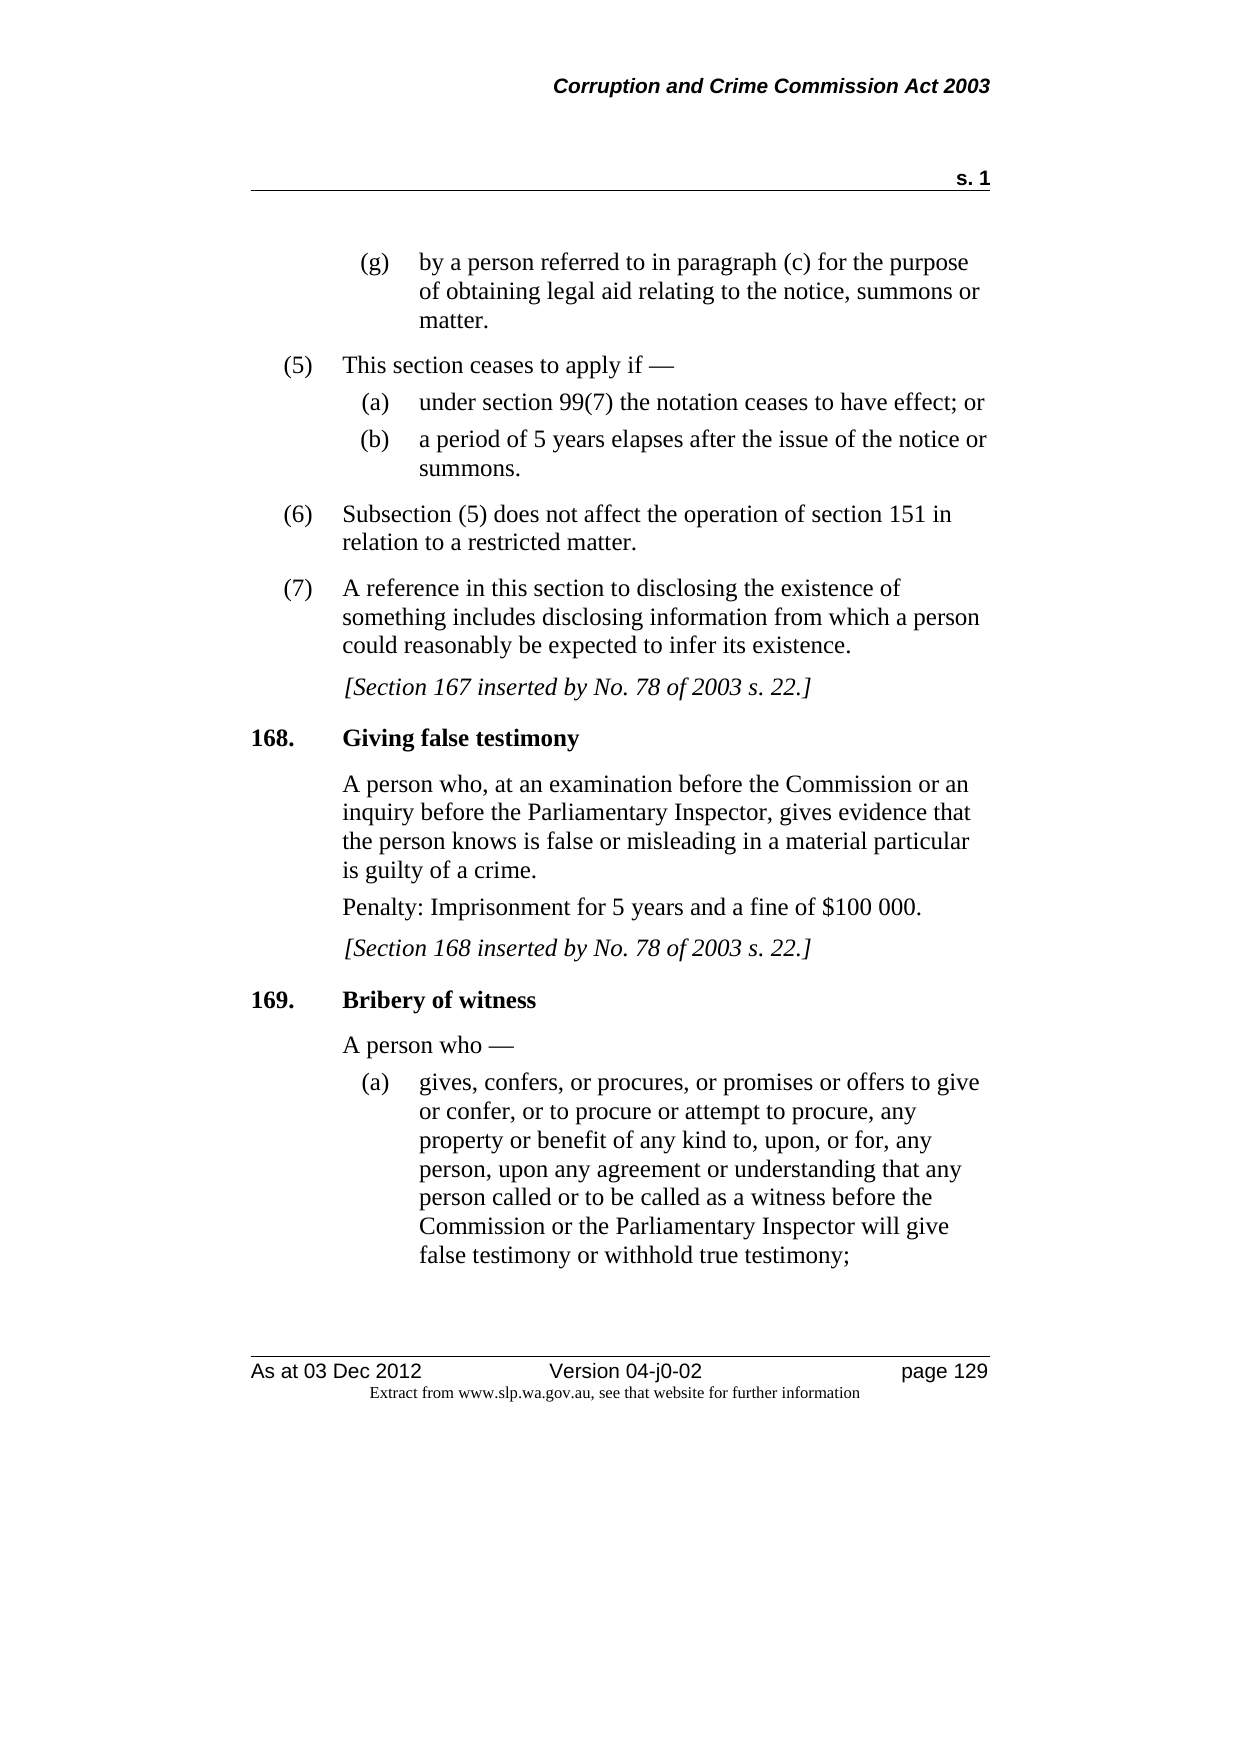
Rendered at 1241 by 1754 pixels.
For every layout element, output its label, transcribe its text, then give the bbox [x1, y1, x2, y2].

text (g) by a person referred to in paragraph (c) for the purpose of obtaining legal aid relating to the notice, summons or matter. [251, 247, 990, 334]
text Penalty: Imprisonment for 5 years and a fine of $100 000. [251, 892, 990, 921]
text (a) under section 99(7) the notation ceases to have effect; or [251, 387, 990, 416]
text (5) This section ceases to apply if — [251, 350, 990, 379]
text A person who, at an examination before the Commission or an inquiry before the Parliamentary Inspector, gives evidence that the person knows is false or misleading in a material particular is guilty of a crime. [251, 769, 990, 884]
subtitle 169. Bribery of witness [251, 985, 990, 1014]
text (6) Subsection (5) does not affect the operation of section 151 in relation to a restricted matter. [251, 499, 990, 556]
text (a) gives, confers, or procures, or promises or offers to give or confer, or to procure or attempt to procure, any property or benefit of any kind to, upon, or for, any person, upon any agreement or understanding that any person called or to be called as a witness before the Commission or the Parliamentary Inspector will give false testimony or withhold true testimony; [251, 1067, 990, 1269]
text [Section 167 inserted by No. 78 of 2003 s. 22.] [251, 672, 990, 700]
text [Section 168 inserted by No. 78 of 2003 s. 22.] [251, 933, 990, 962]
subtitle 168. Giving false testimony [251, 723, 990, 752]
text (7) A reference in this section to disclosing the existence of something includes disclosing information from which a person could reasonably be expected to infer its existence. [251, 573, 990, 659]
text A person who — [251, 1030, 990, 1059]
text (b) a period of 5 years elapses after the issue of the notice or summons. [251, 424, 990, 482]
